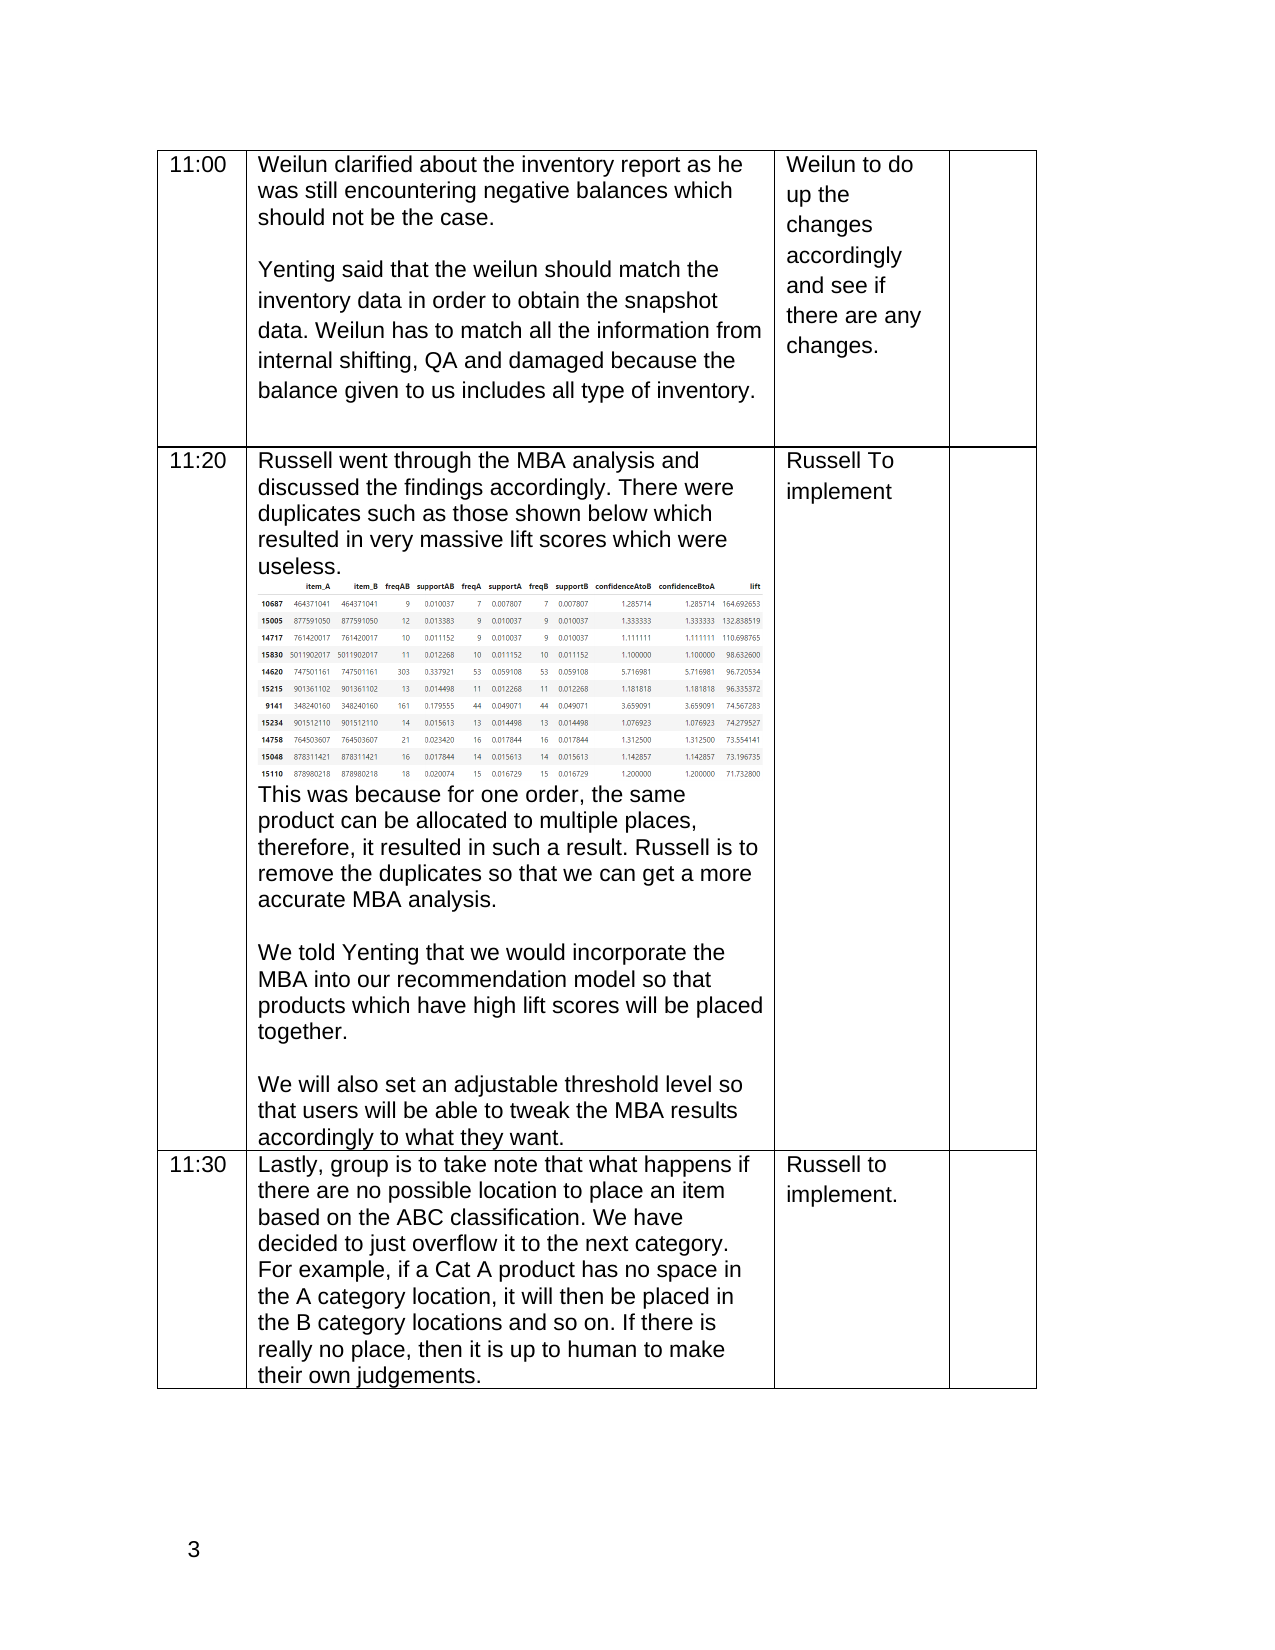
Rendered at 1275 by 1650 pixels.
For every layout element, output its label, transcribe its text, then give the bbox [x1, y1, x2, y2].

table_cell 11:20 [158, 448, 246, 1150]
table_cell Weilun clarified about the inventory report as he was still encountering negative balances which should not be the case. Yenting said that the weilun should match the inventory data in order to obtain the snapshot data. Weilun has to match all the information from internal shifting, QA and damaged because the balance given to us includes all type of inventory. [247, 151, 774, 446]
table_cell [950, 151, 1036, 446]
table_cell Russell To implement [775, 448, 949, 1150]
table_cell Russell went through the MBA analysis and discussed the findings accordingly. There were duplicates such as those shown below which resulted in very massive lift scores which were useless. This was because for one order, the same product can be allocated to multiple places, therefore, it resulted in such a result. Russell is to remove the duplicates so that we can get a more accurate MBA analysis. We told Yenting that we would incorporate the MBA into our recommendation model so that products which have high lift scores will be placed together. We will also set an adjustable threshold level so that users will be able to tweak the MBA results accordingly to what they want. [247, 448, 774, 1150]
table_cell Weilun to do up the changes accordingly and see if there are any changes. [775, 151, 949, 446]
table_cell [950, 1151, 1036, 1388]
table_cell 11:00 [158, 151, 246, 446]
table_cell 11:30 [158, 1151, 246, 1388]
picture [257, 579, 763, 781]
table_cell [950, 448, 1036, 1150]
table_cell Lastly, group is to take note that what happens if there are no possible location to place an item based on the ABC classification. We have decided to just overflow it to the next category. For example, if a Cat A product has no space in the A category location, it will then be placed in the B category locations and so on. If there is really no place, then it is up to human to make their own judgements. [247, 1151, 774, 1388]
table_cell Russell to implement. [775, 1151, 949, 1388]
